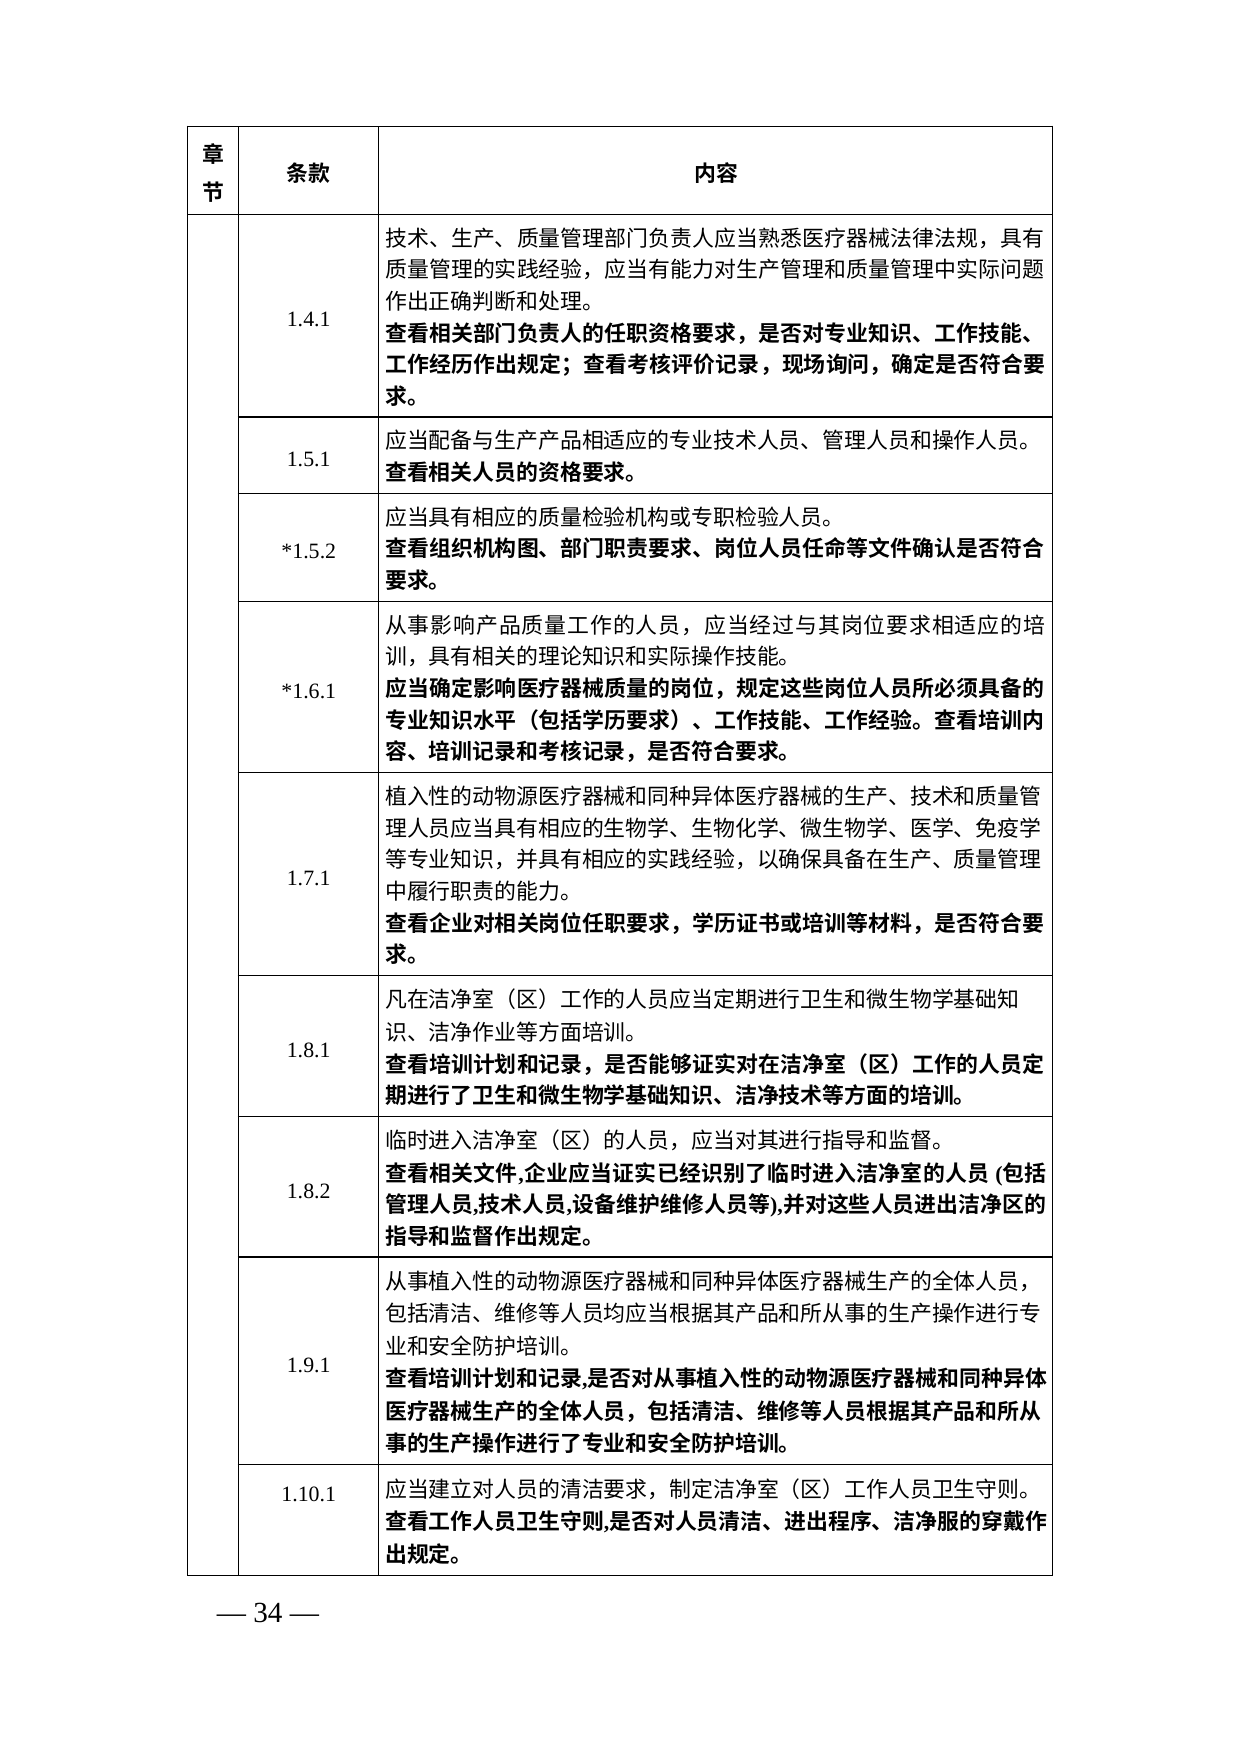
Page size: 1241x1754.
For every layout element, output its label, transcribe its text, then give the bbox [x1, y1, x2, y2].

table_cell 应当配备与生产产品相适应的专业技术人员、管理人员和操作人员。 查看相关人员的资格要求。 [379, 418, 1052, 493]
table_cell 凡在洁净室（区）工作的人员应当定期进行卫生和微生物学基础知识、洁净作业等方面培训。 查看培训计划和记录，是否能够证实对在洁净室（区）工作的人员定期进行了卫生和微生物学基础知识、洁净技术等方面的培训。 [379, 976, 1052, 1116]
table_cell 植入性的动物源医疗器械和同种异体医疗器械的生产、技术和质量管理人员应当具有相应的生物学、生物化学、微生物学、医学、免疫学等专业知识，并具有相应的实践经验，以确保具备在生产、质量管理中履行职责的能力。 查看企业对相关岗位任职要求，学历证书或培训等材料，是否符合要求。 [379, 773, 1052, 975]
table_header 章节 [188, 127, 238, 213]
table_cell 1.9.1 [239, 1258, 378, 1464]
table_cell 应当建立对人员的清洁要求，制定洁净室（区）工作人员卫生守则。 查看工作人员卫生守则,是否对人员清洁、进出程序、洁净服的穿戴作出规定。 [379, 1465, 1052, 1575]
table_header 内容 [379, 127, 1052, 213]
table_cell *1.5.2 [239, 494, 378, 601]
table_cell 从事植入性的动物源医疗器械和同种异体医疗器械生产的全体人员，包括清洁、维修等人员均应当根据其产品和所从事的生产操作进行专业和安全防护培训。 查看培训计划和记录,是否对从事植入性的动物源医疗器械和同种异体医疗器械生产的全体人员，包括清洁、维修等人员根据其产品和所从事的生产操作进行了专业和安全防护培训。 [379, 1258, 1052, 1464]
table_cell 1.4.1 [239, 215, 378, 416]
table_cell 1.5.1 [239, 418, 378, 493]
table_cell 1.8.1 [239, 976, 378, 1116]
table_cell 技术、生产、质量管理部门负责人应当熟悉医疗器械法律法规，具有质量管理的实践经验，应当有能力对生产管理和质量管理中实际问题作出正确判断和处理。 查看相关部门负责人的任职资格要求，是否对专业知识、工作技能、工作经历作出规定；查看考核评价记录，现场询问，确定是否符合要求。 [379, 215, 1052, 416]
table_cell 1.7.1 [239, 773, 378, 975]
table_cell 从事影响产品质量工作的人员，应当经过与其岗位要求相适应的培训，具有相关的理论知识和实际操作技能。 应当确定影响医疗器械质量的岗位，规定这些岗位人员所必须具备的专业知识水平（包括学历要求）、工作技能、工作经验。查看培训内容、培训记录和考核记录，是否符合要求。 [379, 602, 1052, 772]
table_cell 临时进入洁净室（区）的人员，应当对其进行指导和监督。 查看相关文件,企业应当证实已经识别了临时进入洁净室的人员 (包括管理人员,技术人员,设备维护维修人员等),并对这些人员进出洁净区的指导和监督作出规定。 [379, 1117, 1052, 1256]
table_cell 应当具有相应的质量检验机构或专职检验人员。 查看组织机构图、部门职责要求、岗位人员任命等文件确认是否符合要求。 [379, 494, 1052, 601]
table_cell 1.10.1 [239, 1465, 378, 1575]
table_cell *1.6.1 [239, 602, 378, 772]
table_header 条款 [239, 127, 378, 213]
table_cell 1.8.2 [239, 1117, 378, 1256]
